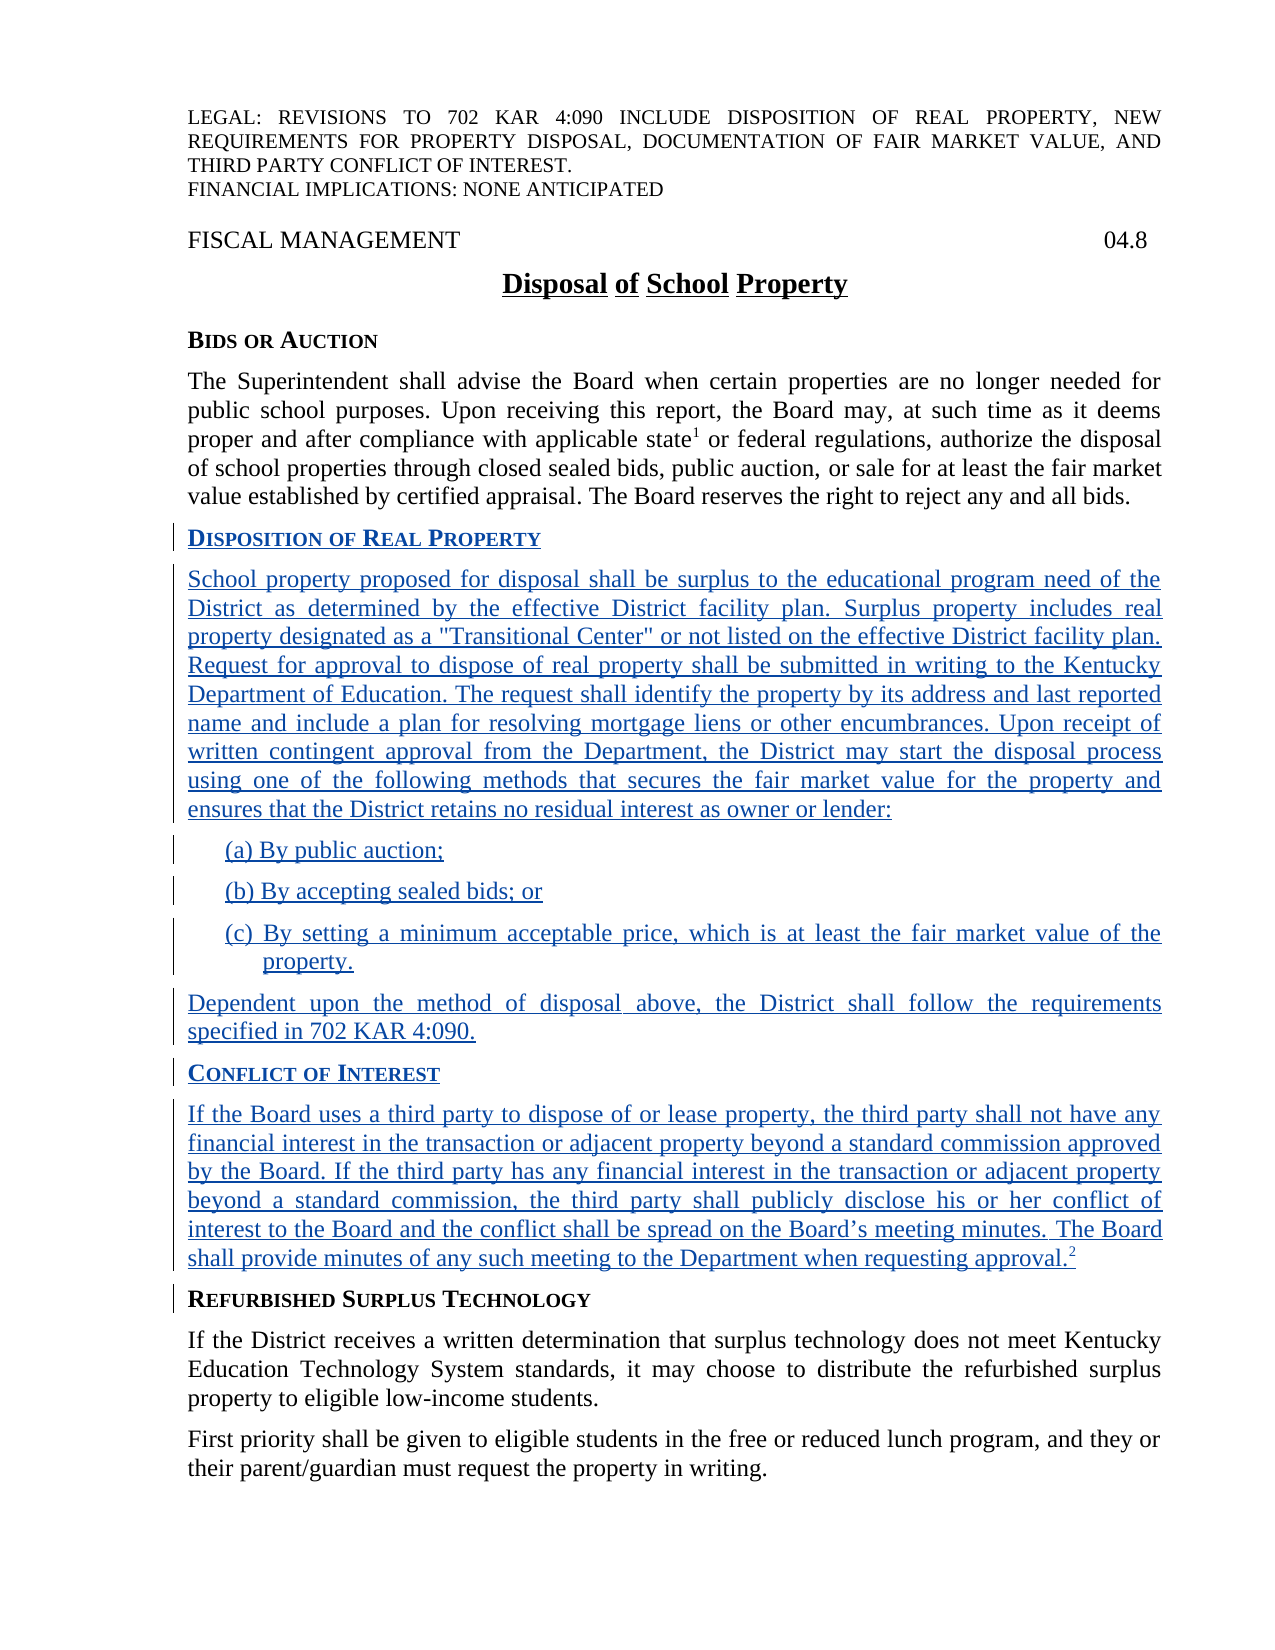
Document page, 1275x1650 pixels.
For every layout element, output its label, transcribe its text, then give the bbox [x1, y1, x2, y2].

text The Superintendent shall advise the Board when certain properties are no longer needed for public school purposes. Upon receiving this report, the Board may, at such time as it deems proper and after compliance with applicable state1 or federal regulations, authorize the disposal of school properties through closed sealed bids, public auction, or sale for at least the fair market value established by certified appraisal. The Board reserves the right to reject any and all bids. [187, 366, 1162, 510]
subtitle Bids or Auction [187, 325, 1162, 354]
text First priority shall be given to eligible students in the free or reduced lunch program, and they or their parent/guardian must request the property in writing. [187, 1424, 1162, 1481]
text FINANCIAL IMPLICATIONS: NONE ANTICIPATED [187, 177, 1162, 201]
text LEGAL: REVISIONS TO 702 KAR 4:090 INCLUDE DISPOSITION OF REAL PROPERTY, NEW REQUIREMENTS FOR PROPERTY DISPOSAL, DOCUMENTATION OF FAIR MARKET VALUE, AND THIRD PARTY CONFLICT OF INTEREST. [187, 105, 1162, 177]
subtitle Refurbished Surplus Technology [187, 1284, 1162, 1313]
text If the District receives a written determination that surplus technology does not meet Education Technology System standards, it may choose to distribute the refurbished surplus property to eligible low-income students. [187, 1325, 1162, 1411]
title Disposal of School Property [187, 267, 1162, 300]
subtitle FISCAL MANAGEMENT A04.8 [187, 225, 1162, 254]
